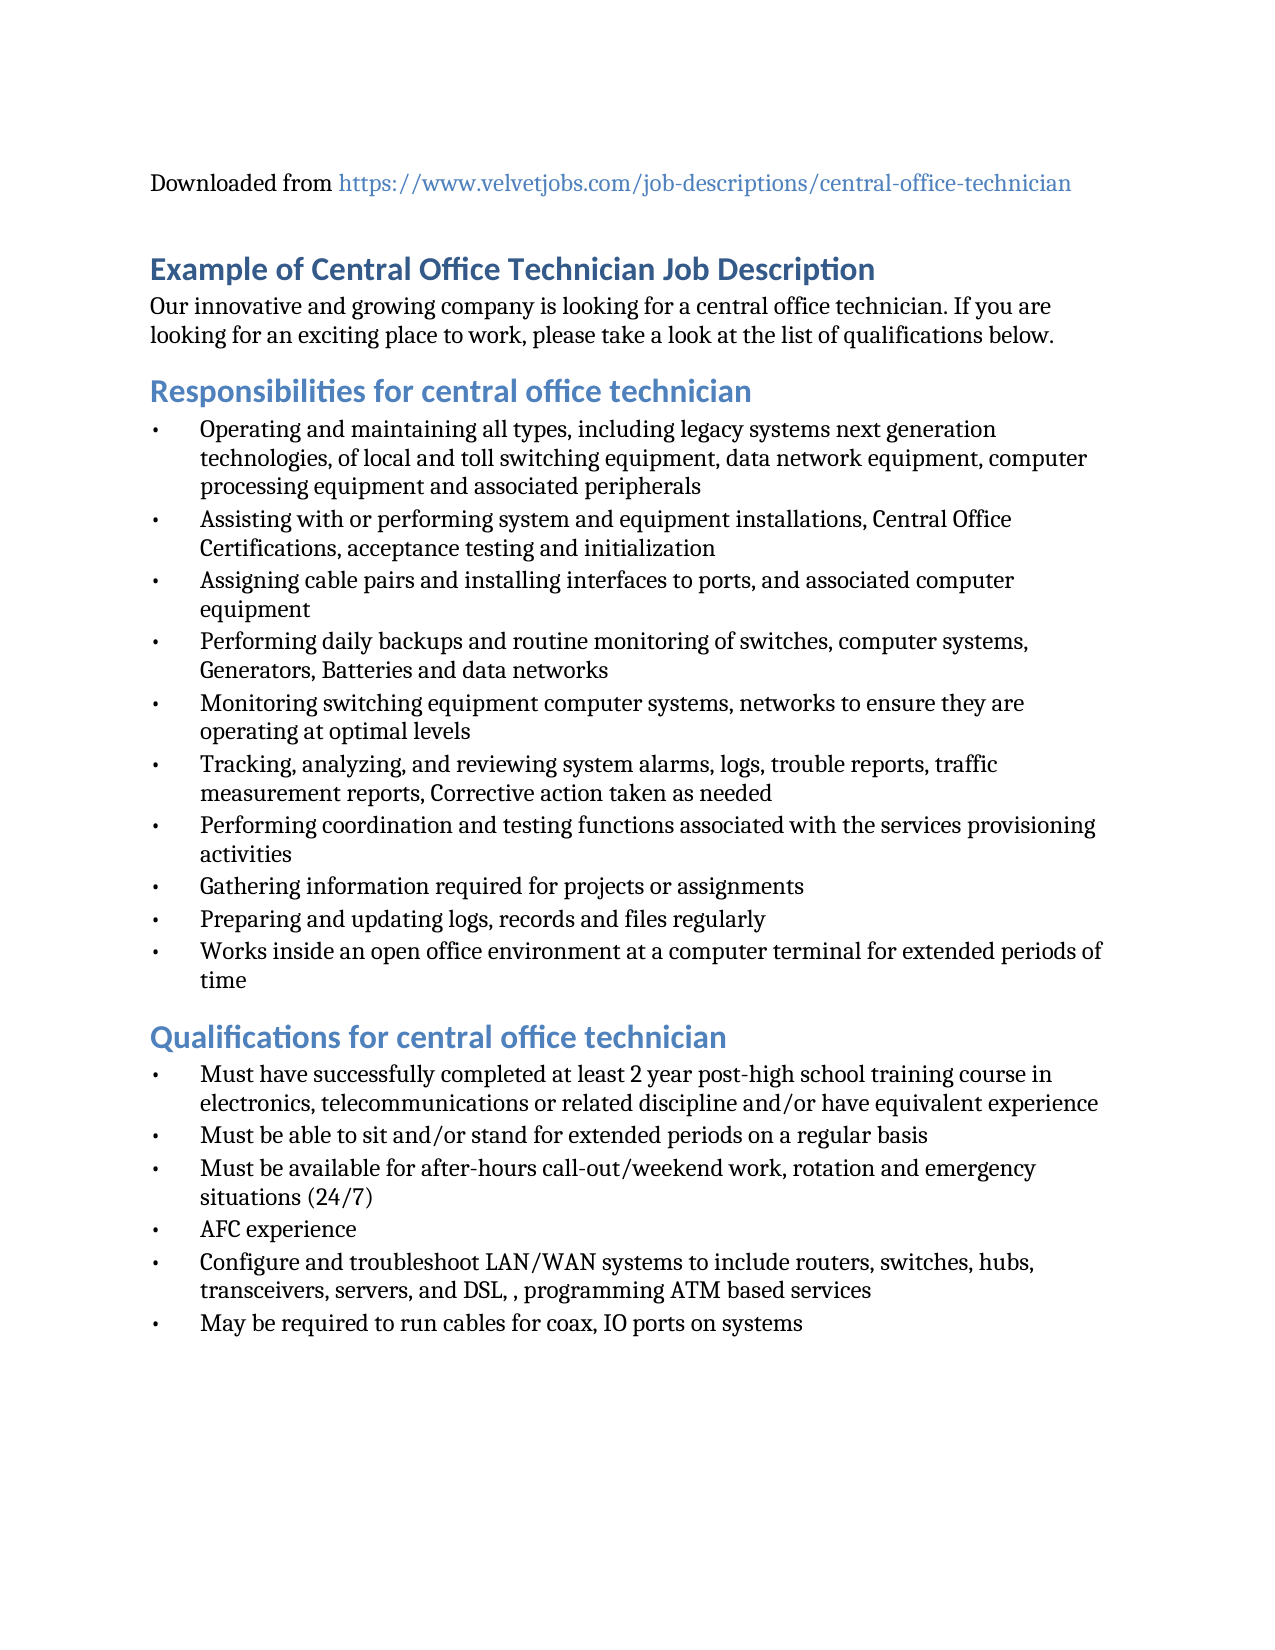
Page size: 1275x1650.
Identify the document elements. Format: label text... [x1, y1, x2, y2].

list Operating and maintaining all types, including legacy systems next generation technologies, of local and toll switching equipment, data network equipment, computer processing equipment and associated peripherals [150, 415, 1125, 501]
list AFC experience [150, 1215, 1125, 1244]
list Gathering information required for projects or assignments [150, 872, 1125, 901]
list Tracking, analyzing, and reviewing system alarms, logs, trouble reports, traffic measurement reports, Corrective action taken as needed [150, 750, 1125, 807]
list Monitoring switching equipment computer systems, networks to ensure they are operating at optimal levels [150, 688, 1125, 746]
list Must have successfully completed at least 2 year post-high school training course in electronics, telecommunications or related discipline and/or have equivalent experience [150, 1060, 1125, 1118]
subtitle Example of Central Office Technician Job Description [150, 247, 1125, 288]
list Preparing and updating logs, records and files regularly [150, 905, 1125, 933]
text Downloaded from https://www.velvetjobs.com/job-descriptions/central-office-technician [150, 169, 1125, 197]
list Assigning cable pairs and installing interfaces to ports, and associated computer equipment [150, 566, 1125, 623]
list Performing coordination and testing functions associated with the services provisioning activities [150, 811, 1125, 868]
text Our innovative and growing company is looking for a central office technician. If you are looking for an exciting place to work, please take a look at the list of qualifications below. [150, 292, 1125, 349]
list May be required to run cables for coax, IO ports on systems [150, 1309, 1125, 1338]
list Must be available for after-hours call-out/weekend work, rotation and emergency situations (24/7) [150, 1154, 1125, 1211]
subtitle Responsibilities for central office technician [150, 370, 1125, 411]
list Must be able to sit and/or stand for extended periods on a regular basis [150, 1121, 1125, 1150]
subtitle Qualifications for central office technician [150, 1016, 1125, 1056]
list Assisting with or performing system and equipment installations, Central Office Certifications, acceptance testing and initialization [150, 505, 1125, 562]
list Configure and troubleshoot LAN/WAN systems to include routers, switches, hubs, transceivers, servers, and DSL, , programming ATM based services [150, 1248, 1125, 1305]
list Works inside an open office environment at a computer terminal for extended periods of time [150, 937, 1125, 995]
list Performing daily backups and routine monitoring of switches, computer systems, Generators, Batteries and data networks [150, 627, 1125, 685]
